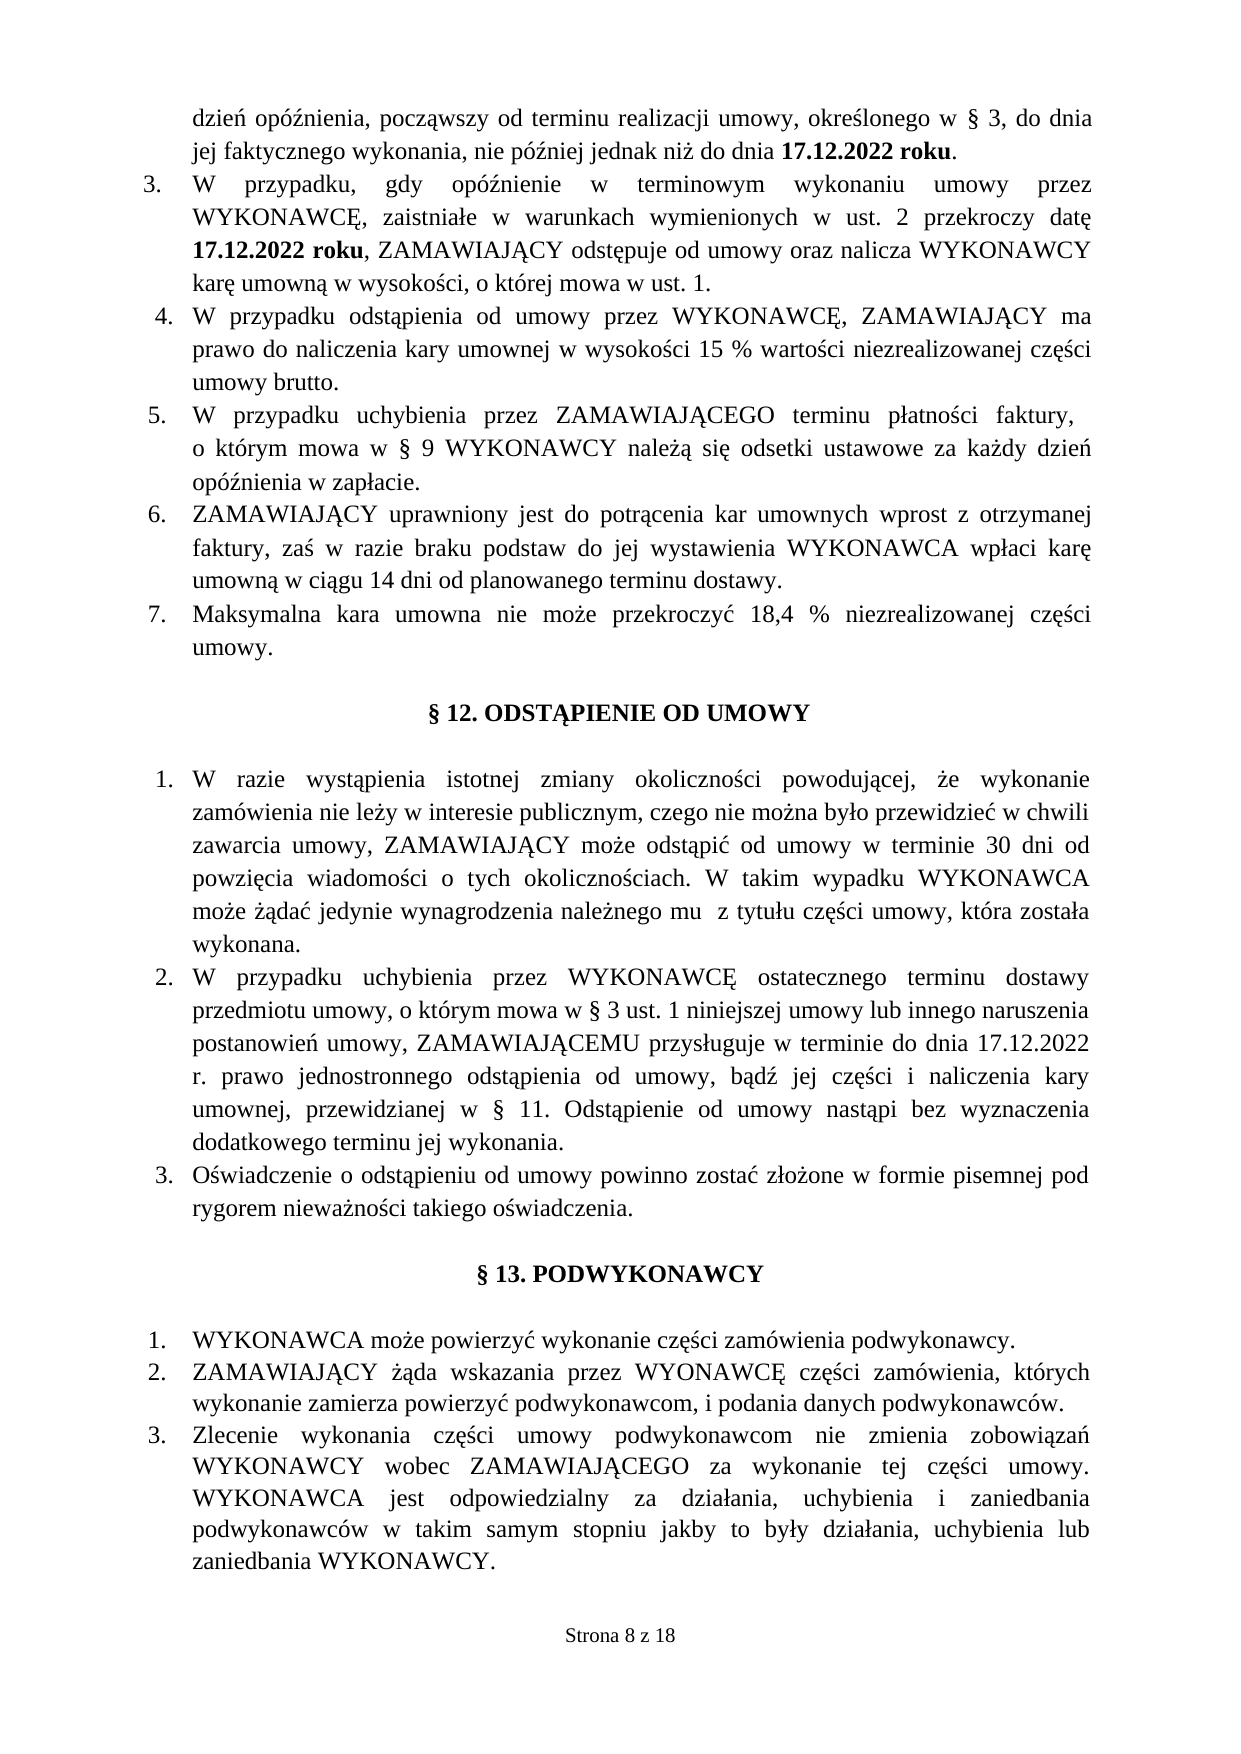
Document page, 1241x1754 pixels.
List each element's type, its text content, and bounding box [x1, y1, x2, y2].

list ZAMAWIAJĄCY uprawniony jest do potrącenia kar umownych wprost z otrzymanej faktury, zaś w razie braku podstaw do jej wystawienia WYKONAWCA wpłaci karę umowną w ciągu 14 dni od planowanego terminu dostawy. [148, 499, 1092, 594]
list W przypadku uchybienia przez WYKONAWCĘ ostatecznego terminu dostawy przedmiotu umowy, o którym mowa w § 3 ust. 1 niniejszej umowy lub innego naruszenia postanowień umowy, ZAMAWIAJĄCEMU przysługuje w terminie do dnia 17.12.2022 r. prawo jednostronnego odstąpienia od umowy, bądź jej części i naliczenia kary umownej, przewidzianej w § 11. Odstąpienie od umowy nastąpi bez wyznaczenia dodatkowego terminu jej wykonania. [155, 962, 1090, 1156]
list Zlecenie wykonania części umowy podwykonawcom nie zmienia zobowiązań WYKONAWCY wobec ZAMAWIAJĄCEGO za wykonanie tej części umowy. WYKONAWCA jest odpowiedzialny za działania, uchybienia i zaniedbania podwykonawców w takim samym stopniu jakby to były działania, uchybienia lub zaniedbania WYKONAWCY. [148, 1420, 1090, 1575]
list W razie wystąpienia istotnej zmiany okoliczności powodującej, że wykonanie zamówienia nie leży w interesie publicznym, czego nie można było przewidzieć w chwili zawarcia umowy, ZAMAWIAJĄCY może odstąpić od umowy w terminie 30 dni od powzięcia wiadomości o tych okolicznościach. W takim wypadku WYKONAWCA może żądać jedynie wynagrodzenia należnego mu z tytułu części umowy, która została wykonana. [155, 764, 1090, 958]
list WYKONAWCA może powierzyć wykonanie części zamówienia podwykonawcy. [148, 1325, 1090, 1354]
text § 12. ODSTĄPIENIE OD UMOWY [148, 698, 1090, 726]
list Oświadczenie o odstąpieniu od umowy powinno zostać złożone w formie pisemnej pod rygorem nieważności takiego oświadczenia. [155, 1160, 1090, 1222]
list ZAMAWIAJĄCY żąda wskazania przez WYONAWCĘ części zamówienia, których wykonanie zamierza powierzyć podwykonawcom, i podania danych podwykonawców. [148, 1357, 1090, 1417]
list Maksymalna kara umowna nie może przekroczyć 18,4 % niezrealizowanej części umowy. [148, 599, 1092, 660]
list W przypadku, gdy opóźnienie w terminowym wykonaniu umowy przez WYKONAWCĘ, zaistniałe w warunkach wymienionych w ust. 2 przekroczy datę 17.12.2022 roku, ZAMAWIAJĄCY odstępuje od umowy oraz nalicza WYKONAWCY karę umowną w wysokości, o której mowa w ust. 1. [143, 169, 1092, 297]
list W przypadku uchybienia przez ZAMAWIAJĄCEGO terminu płatności faktury, o którym mowa w § 9 WYKONAWCY należą się odsetki ustawowe za każdy dzień opóźnienia w zapłacie. [148, 401, 1092, 495]
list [148, 103, 1092, 165]
list W przypadku odstąpienia od umowy przez WYKONAWCĘ, ZAMAWIAJĄCY ma prawo do naliczenia kary umownej w wysokości 15 % wartości niezrealizowanej części umowy brutto. [154, 301, 1092, 396]
text 13. PODWYKONAWCY [148, 1259, 1092, 1288]
